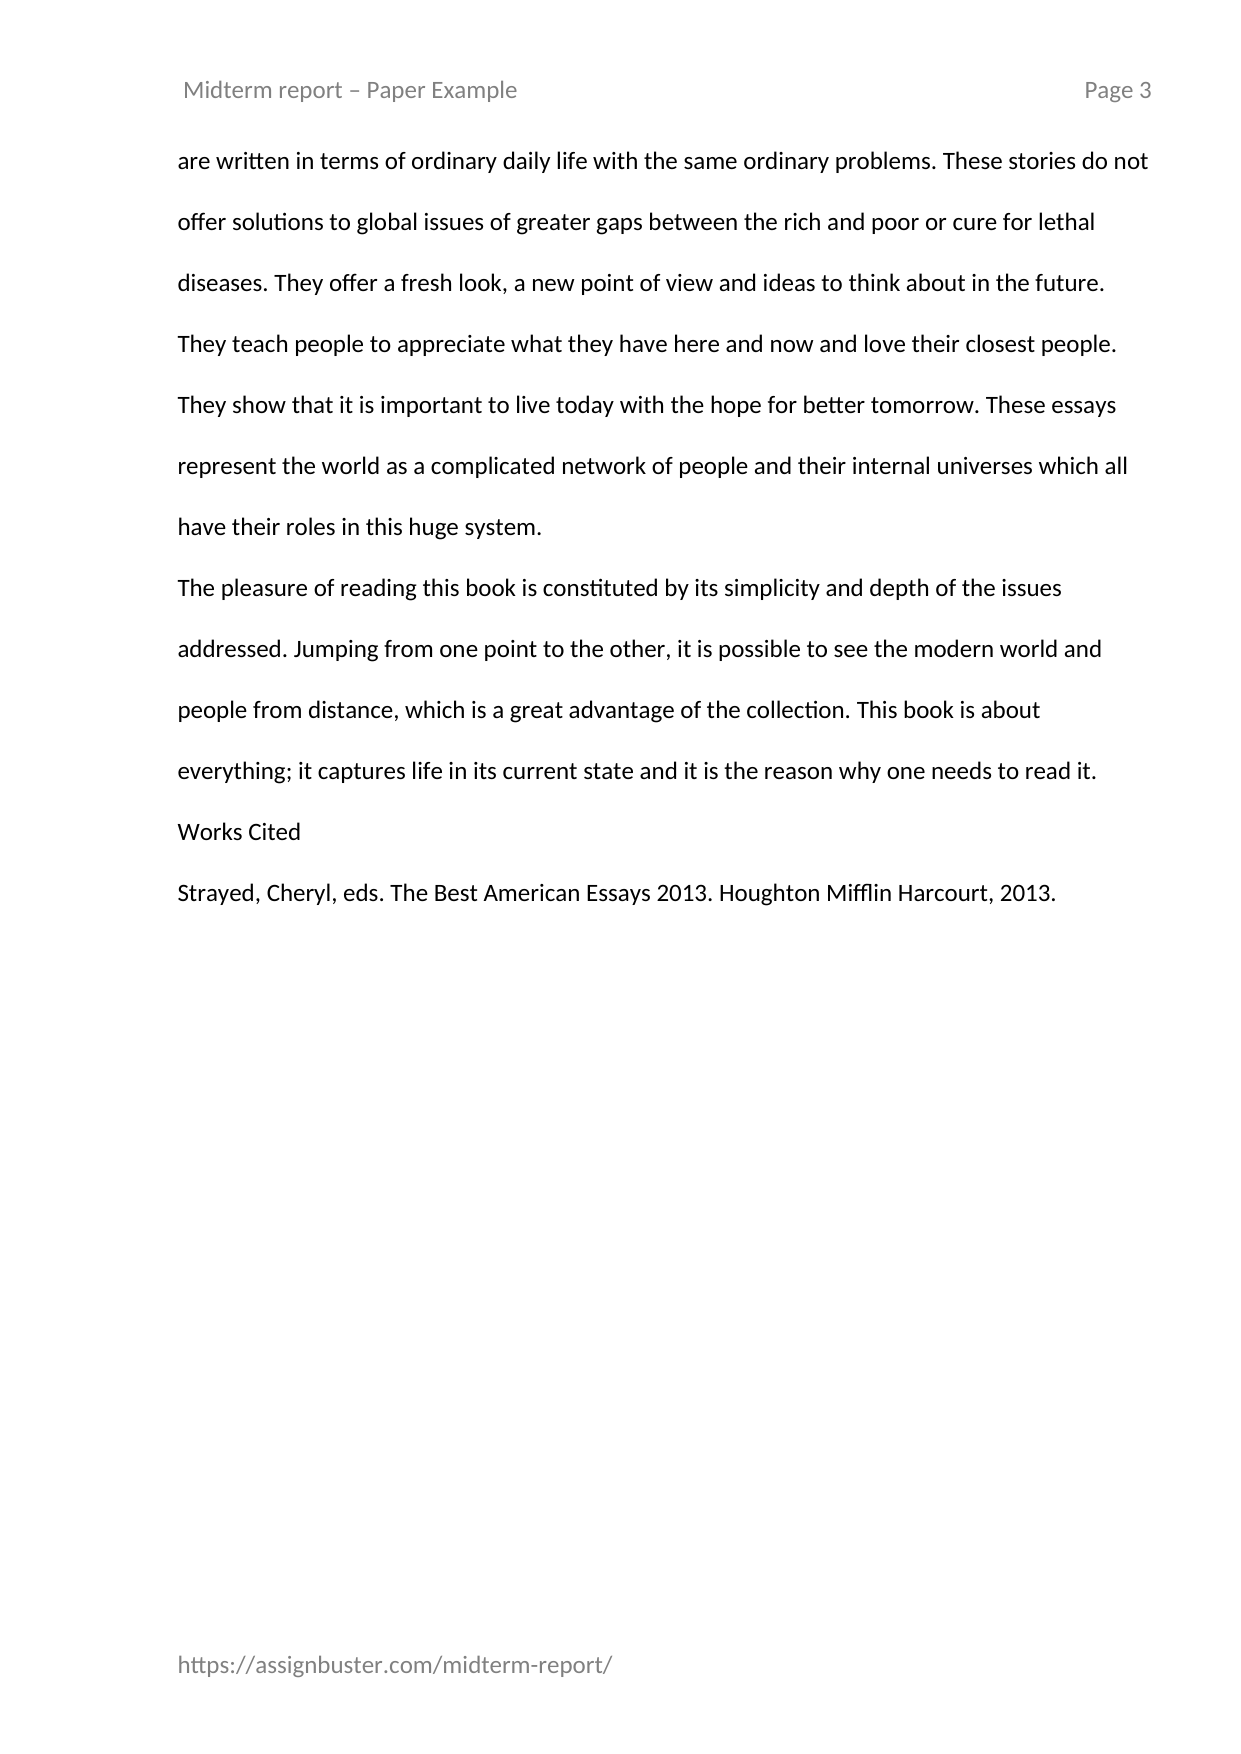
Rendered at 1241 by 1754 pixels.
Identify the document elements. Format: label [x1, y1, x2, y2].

text [177, 145, 1152, 908]
